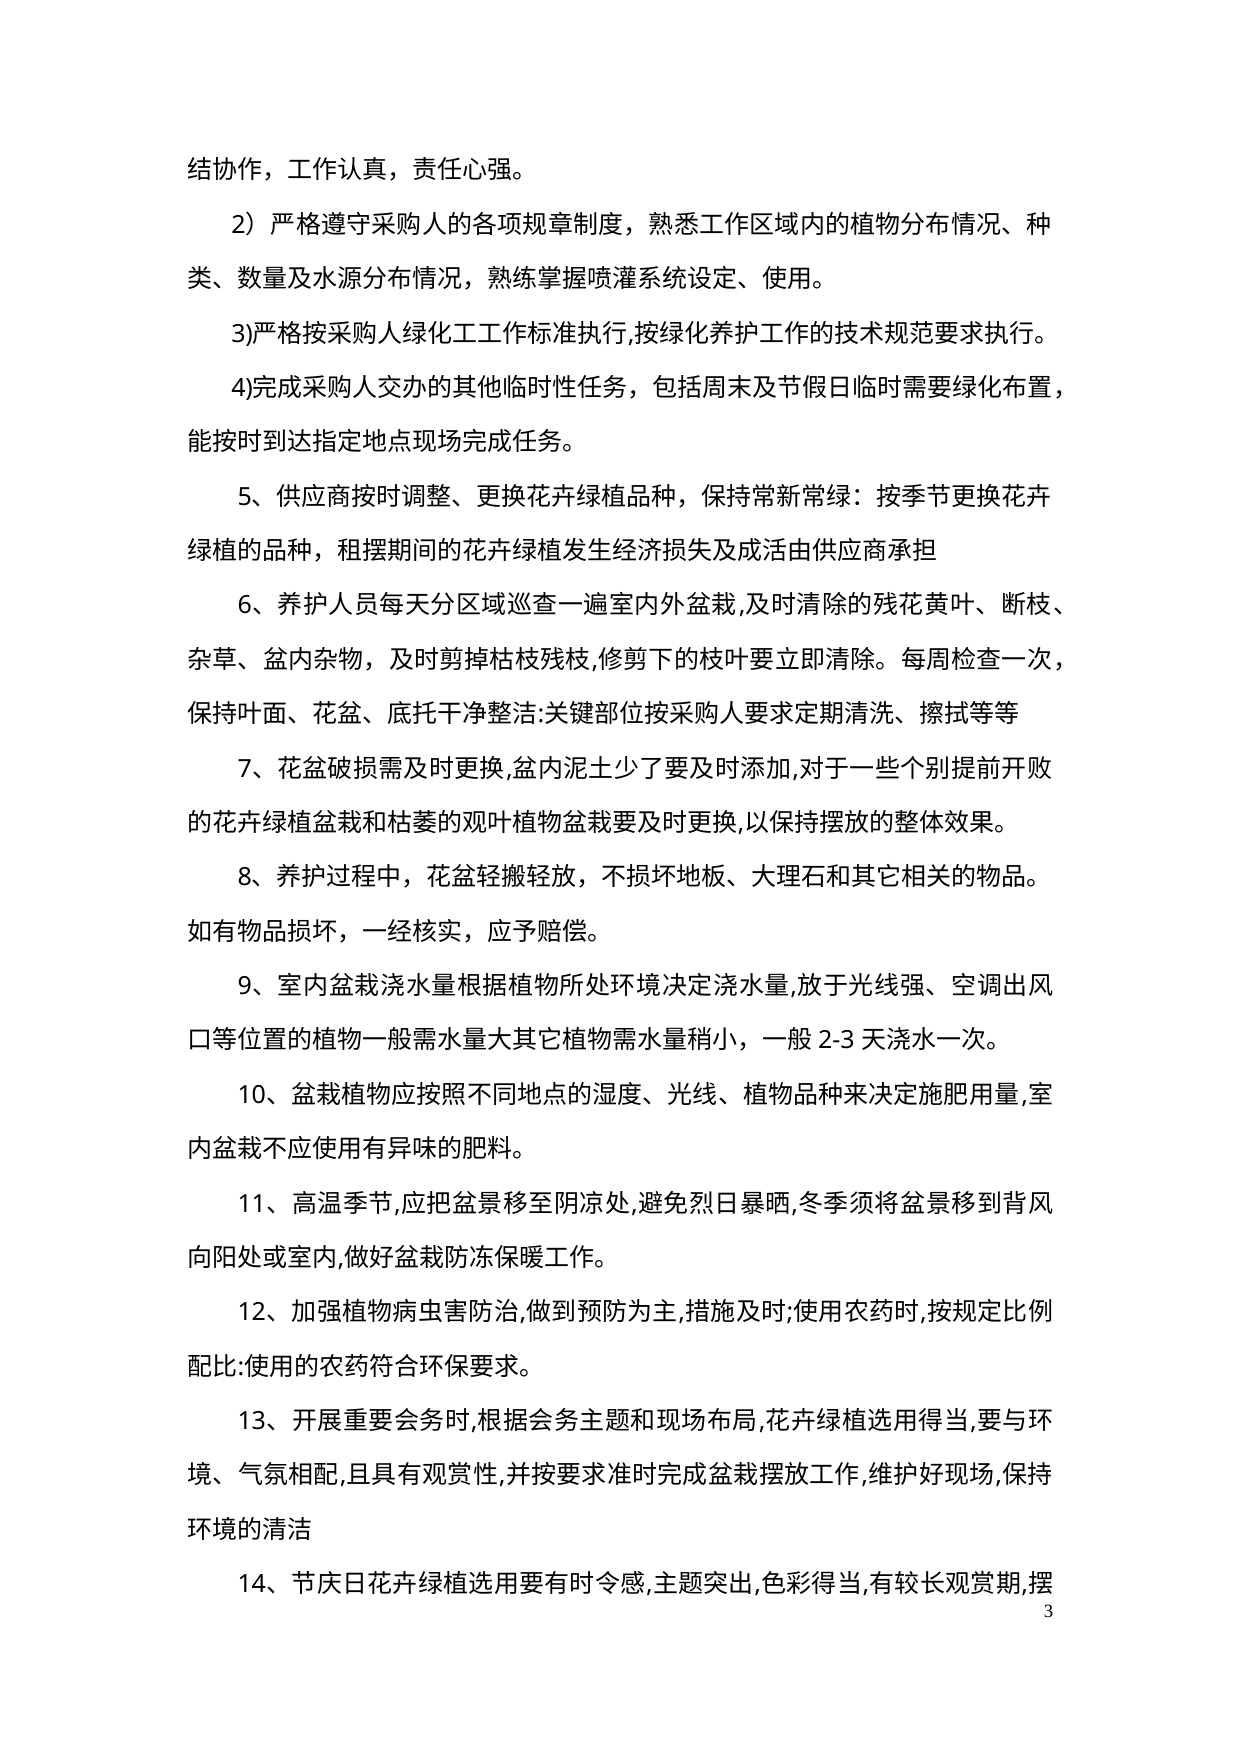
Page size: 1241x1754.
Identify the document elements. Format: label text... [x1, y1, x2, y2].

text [187, 150, 1053, 186]
text 5、供应商按时调整、更换花卉绿植品种，保持常新常绿：按季节更换花卉绿植的品种，租摆期间的花卉绿植发生经济损失及成活由供应商承担 [187, 476, 1053, 567]
text 13、开展重要会务时,根据会务主题和现场布局,花卉绿植选用得当,要与环境、气氛相配,且具有观赏性,并按要求准时完成盆栽摆放工作,维护好现场,保持环境的清洁 [187, 1401, 1053, 1546]
text 3)严格按采购人绿化工工作标准执行,按绿化养护工作的技术规范要求执行。 [187, 313, 1053, 349]
text 6、养护人员每天分区域巡查一遍室内外盆栽,及时清除的残花黄叶、断枝、杂草、盆内杂物，及时剪掉枯枝残枝,修剪下的枝叶要立即清除。每周检查一次，保持叶面、花盆、底托干净整洁:关键部位按采购人要求定期清洗、擦拭等等 [187, 585, 1053, 730]
text 11、高温季节,应把盆景移至阴凉处,避免烈日暴晒,冬季须将盆景移到背风向阳处或室内,做好盆栽防冻保暖工作。 [187, 1183, 1053, 1274]
text 10、盆栽植物应按照不同地点的湿度、光线、植物品种来决定施肥用量,室内盆栽不应使用有异味的肥料。 [187, 1074, 1053, 1165]
text 8、养护过程中，花盆轻搬轻放，不损坏地板、大理石和其它相关的物品。如有物品损坏，一经核实，应予赔偿。 [187, 857, 1053, 947]
text 12、加强植物病虫害防治,做到预防为主,措施及时;使用农药时,按规定比例配比:使用的农药符合环保要求。 [187, 1292, 1053, 1382]
text 2）严格遵守采购人的各项规章制度，熟悉工作区域内的植物分布情况、种类、数量及水源分布情况，熟练掌握喷灌系统设定、使用。 [187, 204, 1053, 295]
text 9、室内盆栽浇水量根据植物所处环境决定浇水量,放于光线强、空调出风口等位置的植物一般需水量大其它植物需水量稍小，一般 2-3 天浇水一次。 [187, 966, 1053, 1056]
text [187, 1564, 1053, 1600]
text 4)完成采购人交办的其他临时性任务，包括周末及节假日临时需要绿化布置，能按时到达指定地点现场完成任务。 [187, 367, 1053, 458]
text 7、花盆破损需及时更换,盆内泥土少了要及时添加,对于一些个别提前开败的花卉绿植盆栽和枯萎的观叶植物盆栽要及时更换,以保持摆放的整体效果。 [187, 748, 1053, 839]
